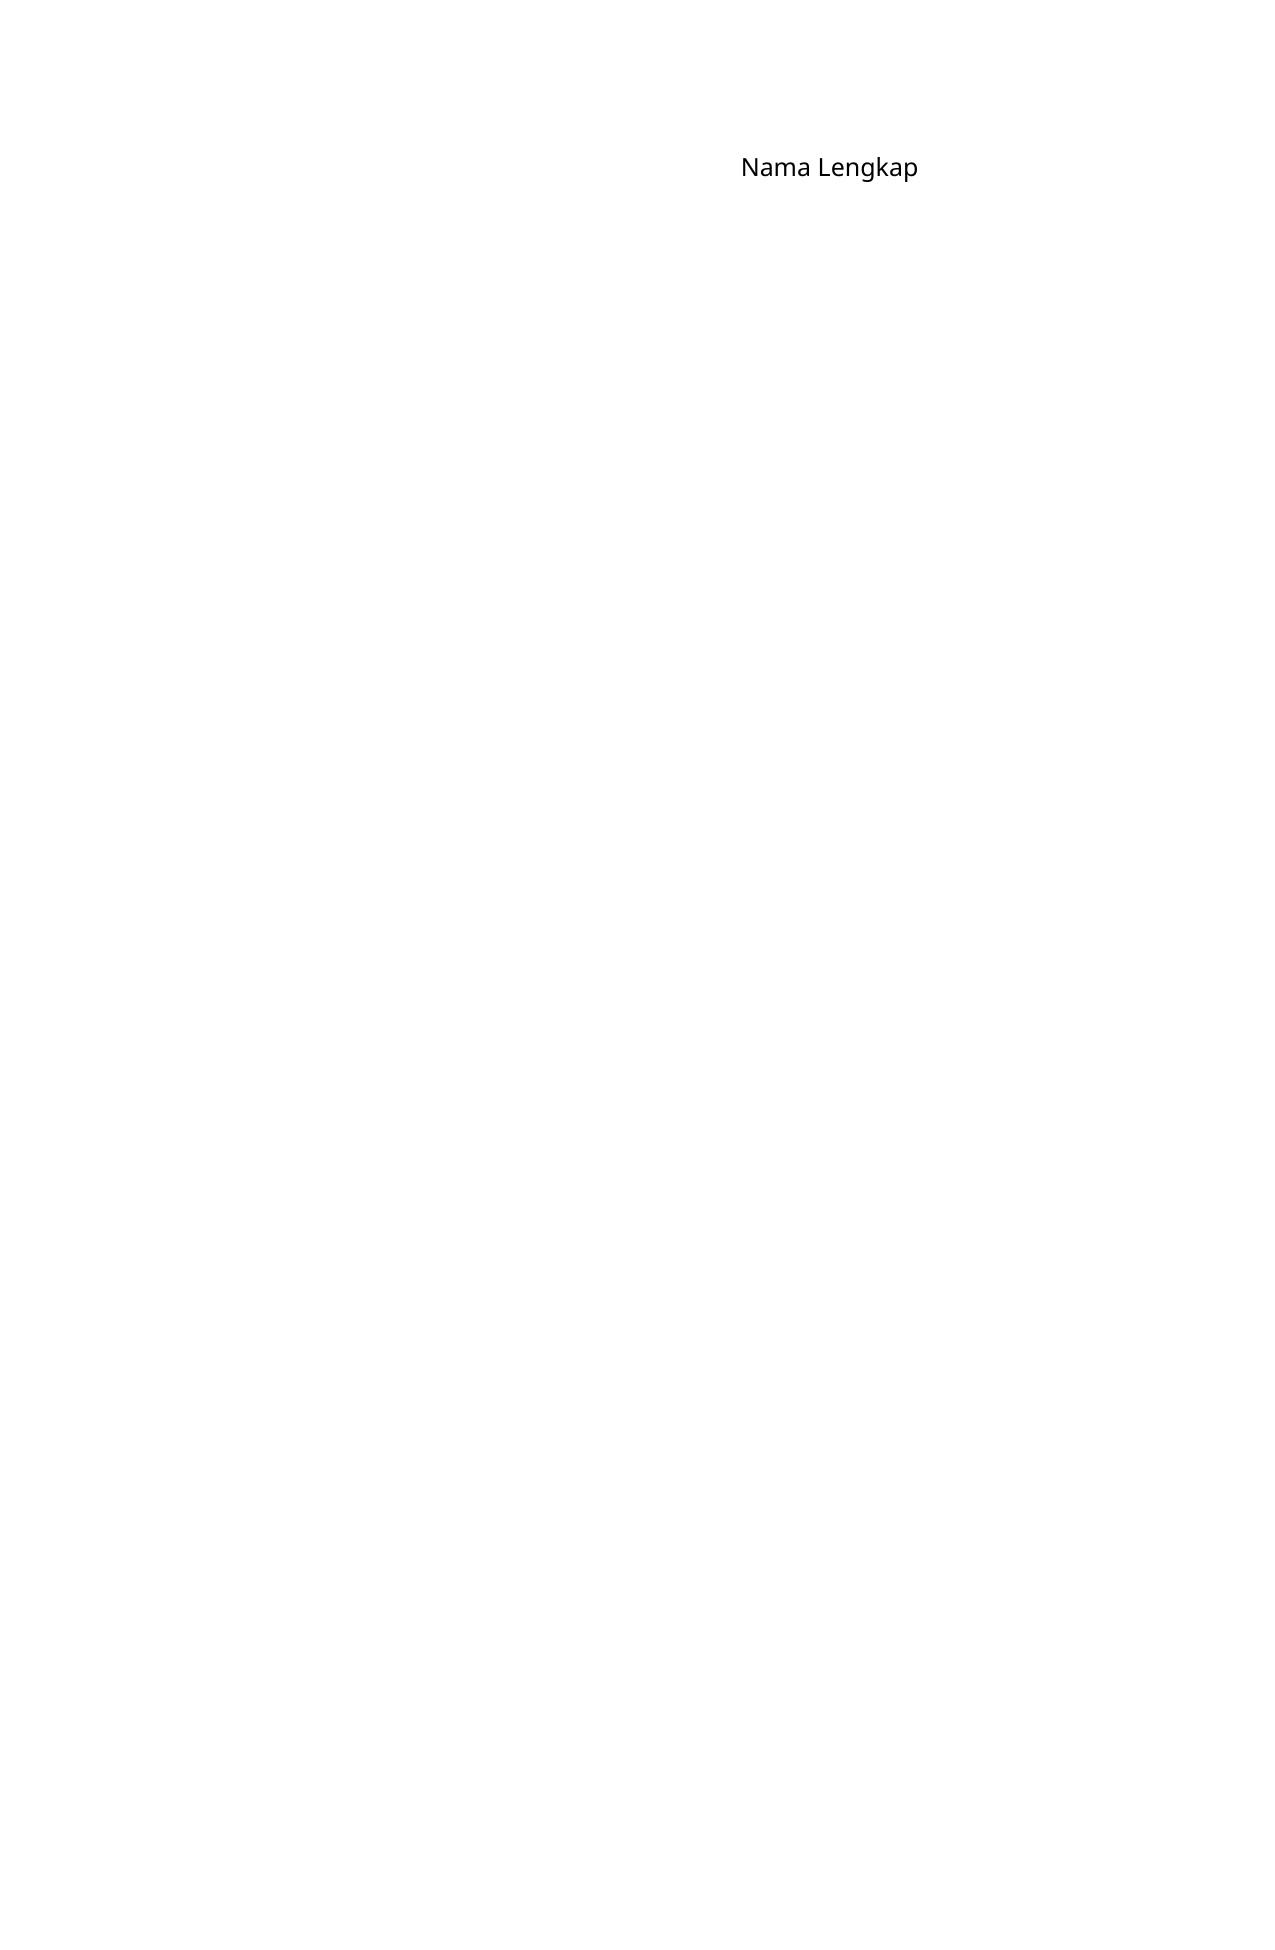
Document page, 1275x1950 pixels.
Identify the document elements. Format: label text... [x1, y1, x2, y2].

text Nama Lengkap [150, 150, 1125, 184]
